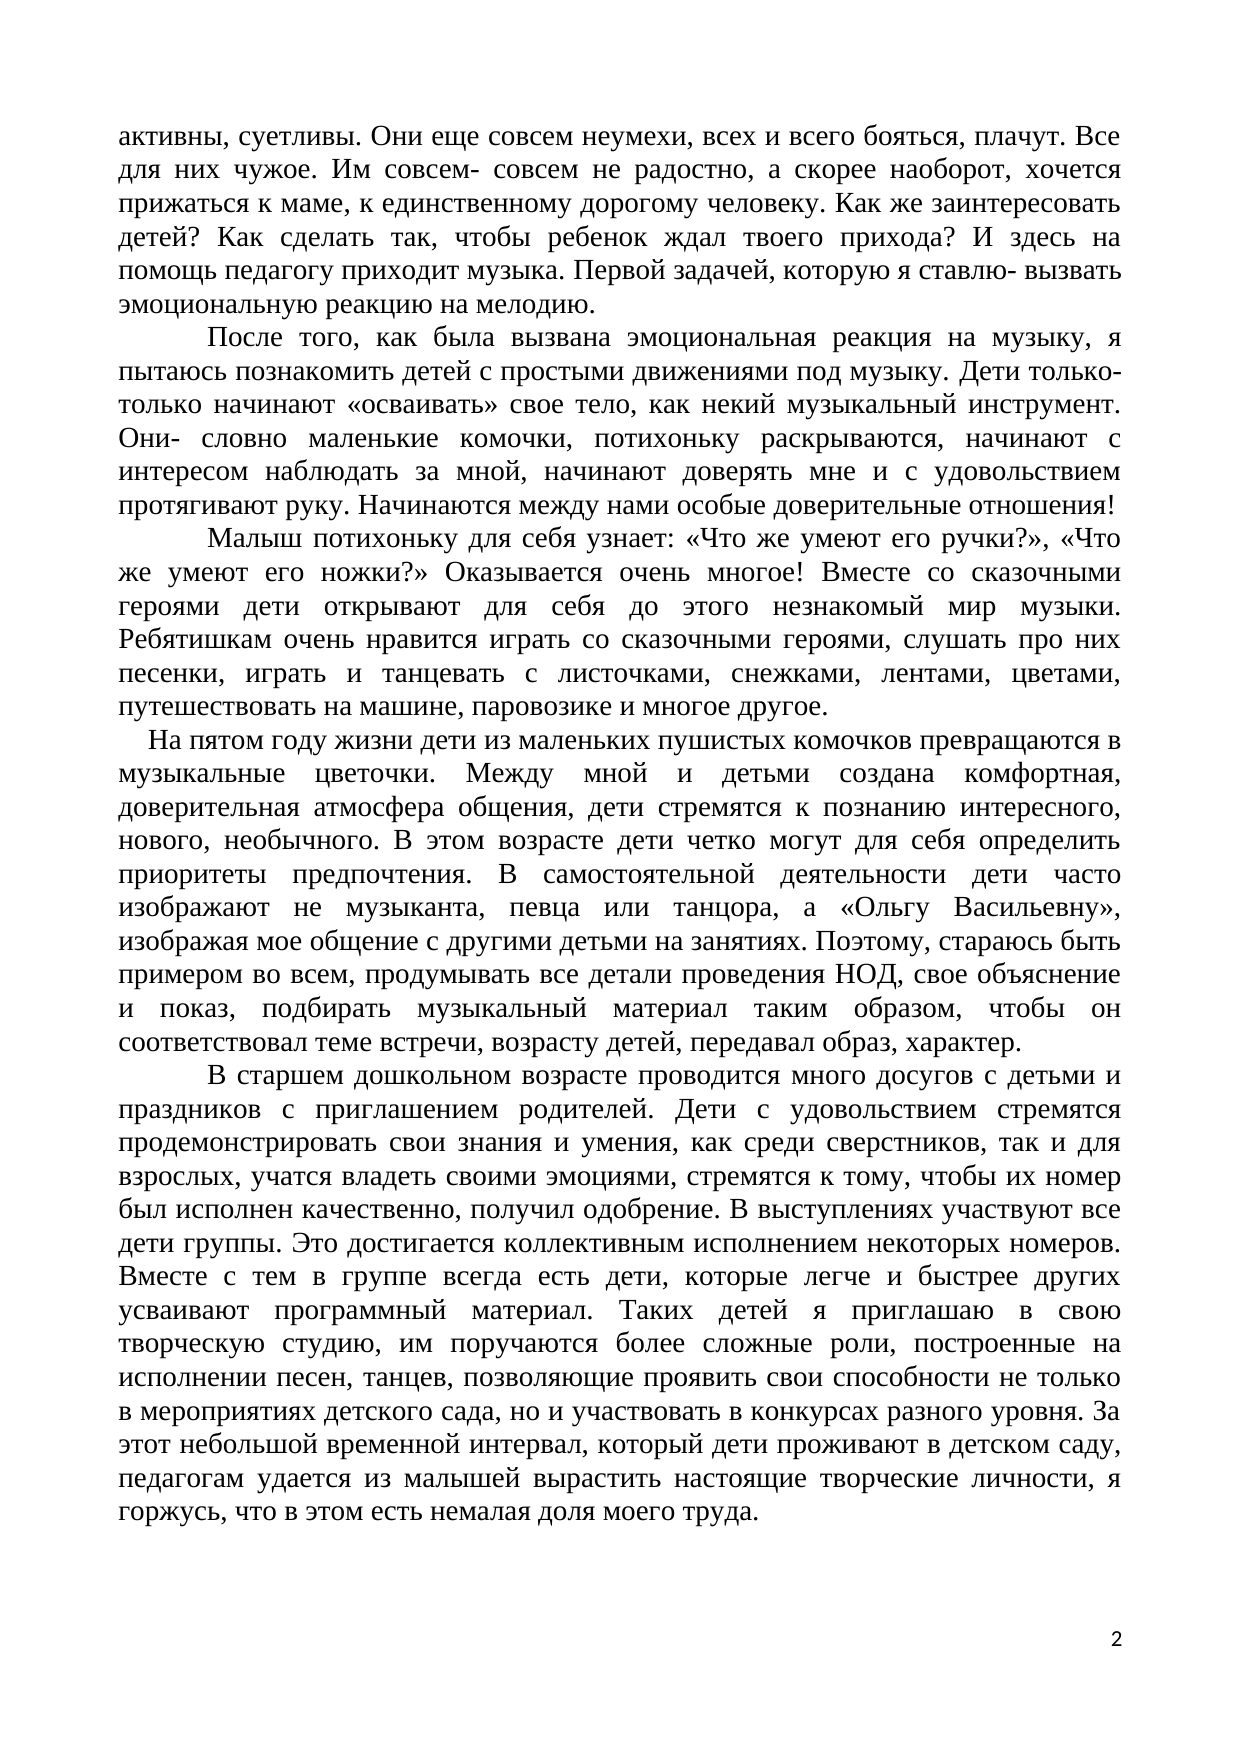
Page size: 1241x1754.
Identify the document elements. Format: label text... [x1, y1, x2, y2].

text На пятом году жизни дети из маленьких пушистых комочков превращаются в музыкальные цветочки. Между мной и детьми создана комфортная, доверительная атмосфера общения, дети стремятся к познанию интересного, нового, необычного. В этом возрасте дети четко могут для себя определить приоритеты предпочтения. В самостоятельной деятельности дети часто изображают не музыканта, певца или танцора, а «Ольгу Васильевну», изображая мое общение с другими детьми на занятиях. Поэтому, стараюсь быть примером во всем, продумывать все детали проведения НОД, свое объяснение и показ, подбирать музыкальный материал таким образом, чтобы он соответствовал теме встречи, возрасту детей, передавал образ, характер. [118, 722, 1122, 1057]
text В старшем дошкольном возрасте проводится много досугов с детьми и праздников с приглашением родителей. Дети с удовольствием стремятся продемонстрировать свои знания и умения, как среди сверстников, так и для взрослых, учатся владеть своими эмоциями, стремятся к тому, чтобы их номер был исполнен качественно, получил одобрение. В выступлениях участвуют все дети группы. Это достигается коллективным исполнением некоторых номеров. Вместе с тем в группе всегда есть дети, которые легче и быстрее других усваивают программный материал. Таких детей я приглашаю в свою творческую студию, им поручаются более сложные роли, построенные на исполнении песен, танцев, позволяющие проявить свои способности не только в мероприятиях детского сада, но и участвовать в конкурсах разного уровня. За этот небольшой временной интервал, который дети проживают в детском саду, педагогам удается из малышей вырастить настоящие творческие личности, я горжусь, что в этом есть немалая доля моего труда. [118, 1057, 1122, 1527]
text После того, как была вызвана эмоциональная реакция на музыку, я пытаюсь познакомить детей с простыми движениями под музыку. Дети только- только начинают «осваивать» свое тело, как некий музыкальный инструмент. Они- словно маленькие комочки, потихоньку раскрываются, начинают с интересом наблюдать за мной, начинают доверять мне и с удовольствием протягивают руку. Начинаются между нами особые доверительные отношения! [118, 319, 1122, 521]
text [118, 118, 1122, 319]
text Малыш потихоньку для себя узнает: «Что же умеют его ручки?», «Что же умеют его ножки?» Оказывается очень многое! Вместе со сказочными героями дети открывают для себя до этого незнакомый мир музыки. Ребятишкам очень нравится играть со сказочными героями, слушать про них песенки, играть и танцевать с листочками, снежками, лентами, цветами, путешествовать на машине, паровозике и многое другое. [118, 521, 1122, 722]
